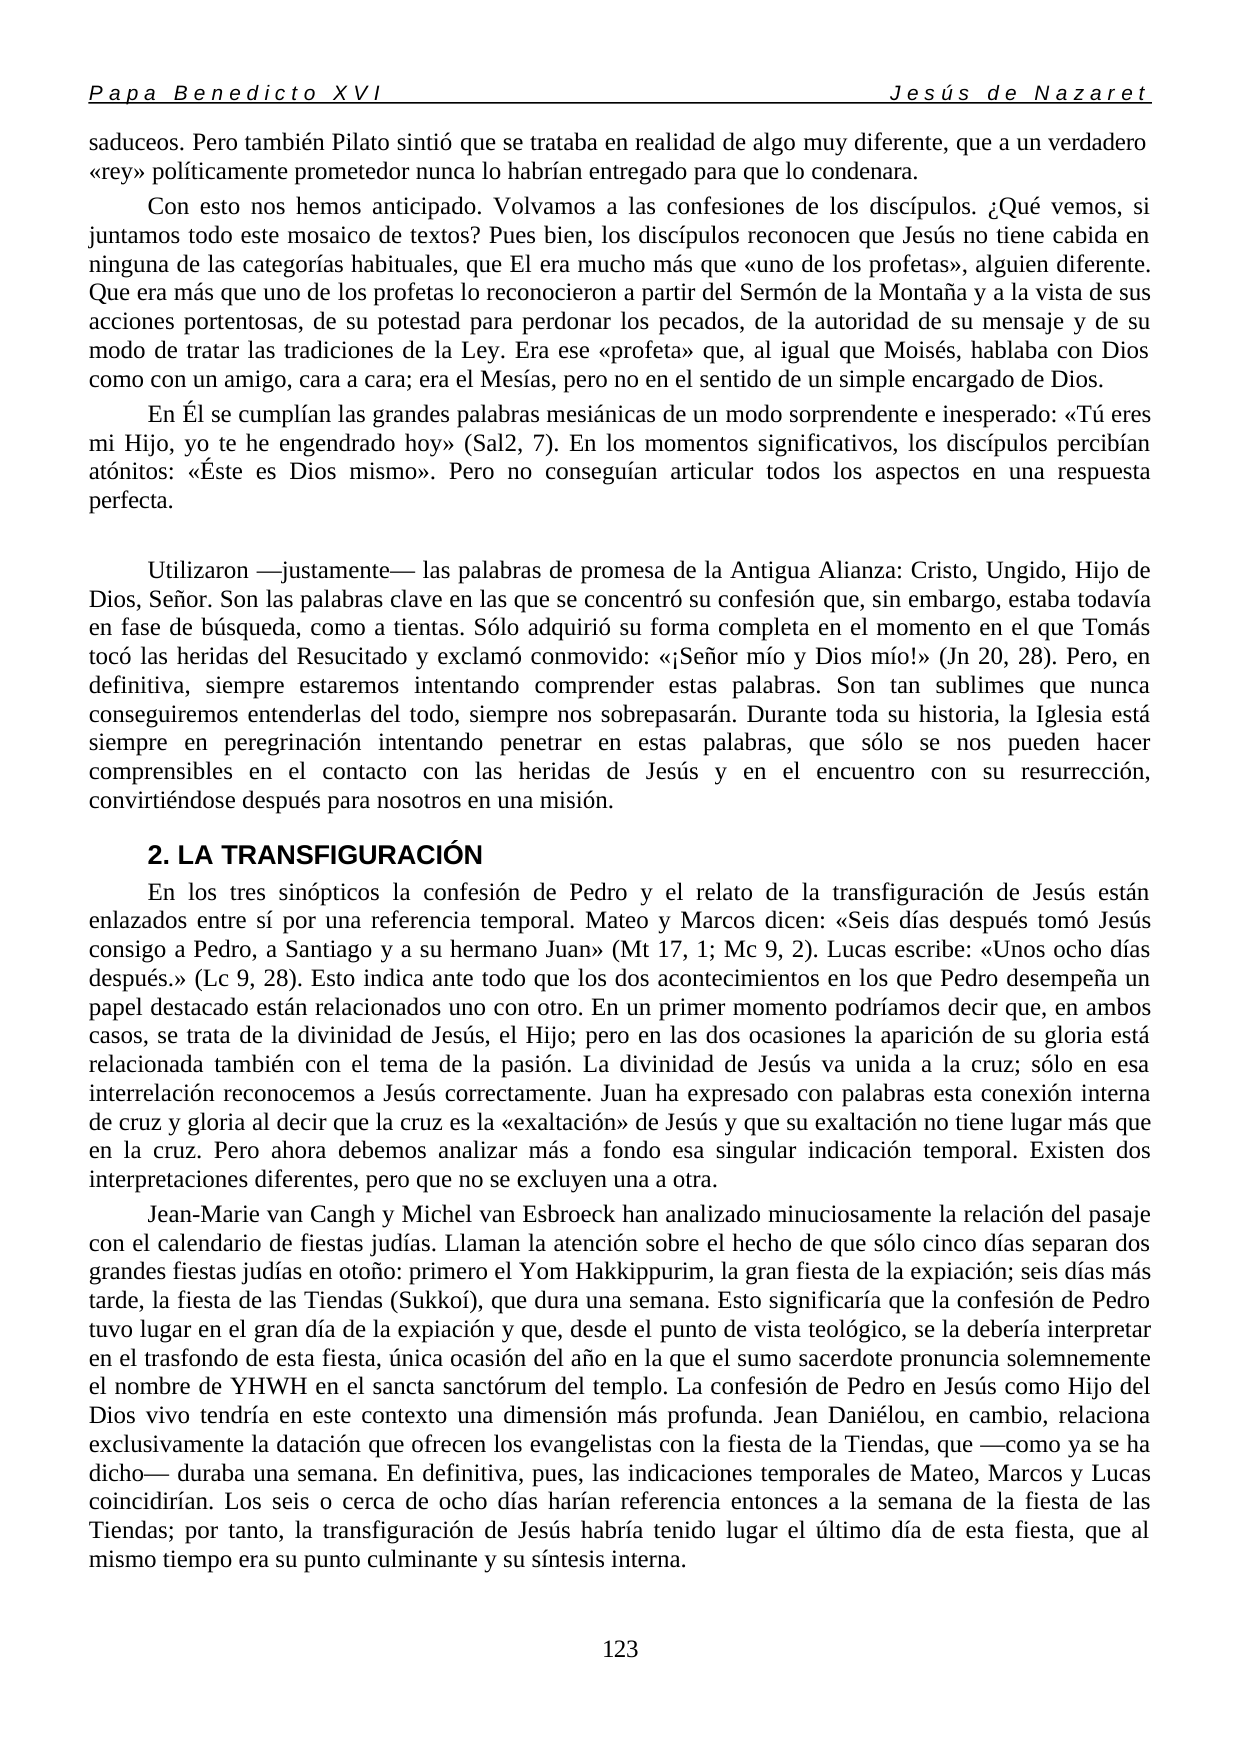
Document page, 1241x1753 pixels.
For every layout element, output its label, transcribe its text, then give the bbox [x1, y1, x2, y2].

text En Él se cumplían las grandes palabras mesiánicas de un modo sorprendente e inesperado: «Tú eres mi Hijo, yo te he engendrado hoy» (Sal2, 7). En los momentos significativos, los discípulos percibían atónitos: «Éste es Dios mismo». Pero no conseguían articular todos los aspectos en una respuesta perfecta. [88, 399, 1152, 514]
text Utilizaron —justamente— las palabras de promesa de la Antigua Alianza: Cristo, Ungido, Hijo de Dios, Señor. Son las palabras clave en las que se concentró su confesión que, sin embargo, estaba todavía en fase de búsqueda, como a tientas. Sólo adquirió su forma completa en el momento en el que Tomás tocó las heridas del Resucitado y exclamó conmovido: «¡Señor mío y Dios mío!» (Jn 20, 28). Pero, en definitiva, siempre estaremos intentando comprender estas palabras. Son tan sublimes que nunca conseguiremos entenderlas del todo, siempre nos sobrepasarán. Durante toda su historia, la Iglesia está siempre en peregrinación intentando penetrar en estas palabras, que sólo se nos pueden hacer comprensibles en el contacto con las heridas de Jesús y en el encuentro con su resurrección, convirtiéndose después para nosotros en una misión. [88, 555, 1151, 814]
text En los tres sinópticos la confesión de Pedro y el relato de la transfiguración de Jesús están enlazados entre sí por una referencia temporal. Mateo y Marcos dicen: «Seis días después tomó Jesús consigo a Pedro, a Santiago y a su hermano Juan» (Mt 17, 1; Mc 9, 2). Lucas escribe: «Unos ocho días después.» (Lc 9, 28). Esto indica ante todo que los dos acontecimientos en los que Pedro desempeña un papel destacado están relacionados uno con otro. En un primer momento podríamos decir que, en ambos casos, se trata de la divinidad de Jesús, el Hijo; pero en las dos ocasiones la aparición de su gloria está relacionada también con el tema de la pasión. La divinidad de Jesús va unida a la cruz; sólo en esa interrelación reconocemos a Jesús correctamente. Juan ha expresado con palabras esta conexión interna de cruz y gloria al decir que la cruz es la «exaltación» de Jesús y que su exaltación no tiene lugar más que en la cruz. Pero ahora debemos analizar más a fondo esa singular indicación temporal. Existen dos interpretaciones diferentes, pero que no se excluyen una a otra. [88, 877, 1152, 1193]
text Jean-Marie van Cangh y Michel van Esbroeck han analizado minuciosamente la relación del pasaje con el calendario de fiestas judías. Llaman la atención sobre el hecho de que sólo cinco días separan dos grandes fiestas judías en otoño: primero el Yom Hakkippurim, la gran fiesta de la expiación; seis días más tarde, la fiesta de las Tiendas (Sukkoí), que dura una semana. Esto significaría que la confesión de Pedro tuvo lugar en el gran día de la expiación y que, desde el punto de vista teológico, se la debería interpretar en el trasfondo de esta fiesta, única ocasión del año en la que el sumo sacerdote pronuncia solemnemente el nombre de YHWH en el sancta sanctórum del templo. La confesión de Pedro en Jesús como Hijo del Dios vivo tendría en este contexto una dimensión más profunda. Jean Daniélou, en cambio, relaciona exclusivamente la datación que ofrecen los evangelistas con la fiesta de la Tiendas, que —como ya se ha dicho— duraba una semana. En definitiva, pues, las indicaciones temporales de Mateo, Marcos y Lucas coincidirían. Los seis o cerca de ocho días harían referencia entonces a la semana de la fiesta de las Tiendas; por tanto, la transfiguración de Jesús habría tenido lugar el último día de esta fiesta, que al mismo tiempo era su punto culminante y su síntesis interna. [88, 1199, 1152, 1573]
subtitle LA TRANSFIGURACIÓN [147, 839, 1165, 870]
text «rey» políticamente prometedor nunca lo habrían entregado para que lo condenara. [88, 156, 1165, 185]
text Con esto nos hemos anticipado. Volvamos a las confesiones de los discípulos. ¿Qué vemos, si juntamos todo este mosaico de textos? Pues bien, los discípulos reconocen que Jesús no tiene cabida en ninguna de las categorías habituales, que El era mucho más que «uno de los profetas», alguien diferente. Que era más que uno de los profetas lo reconocieron a partir del Sermón de la Montaña y a la vista de sus acciones portentosas, de su potestad para perdonar los pecados, de la autoridad de su mensaje y de su modo de tratar las tradiciones de la Ley. Era ese «profeta» que, al igual que Moisés, hablaba con Dios como con un amigo, cara a cara; era el Mesías, pero no en el sentido de un simple encargado de Dios. [88, 191, 1152, 392]
text saduceos. Pero también Pilato sintió que se trataba en realidad de algo muy diferente, que a un verdadero [88, 128, 1165, 156]
